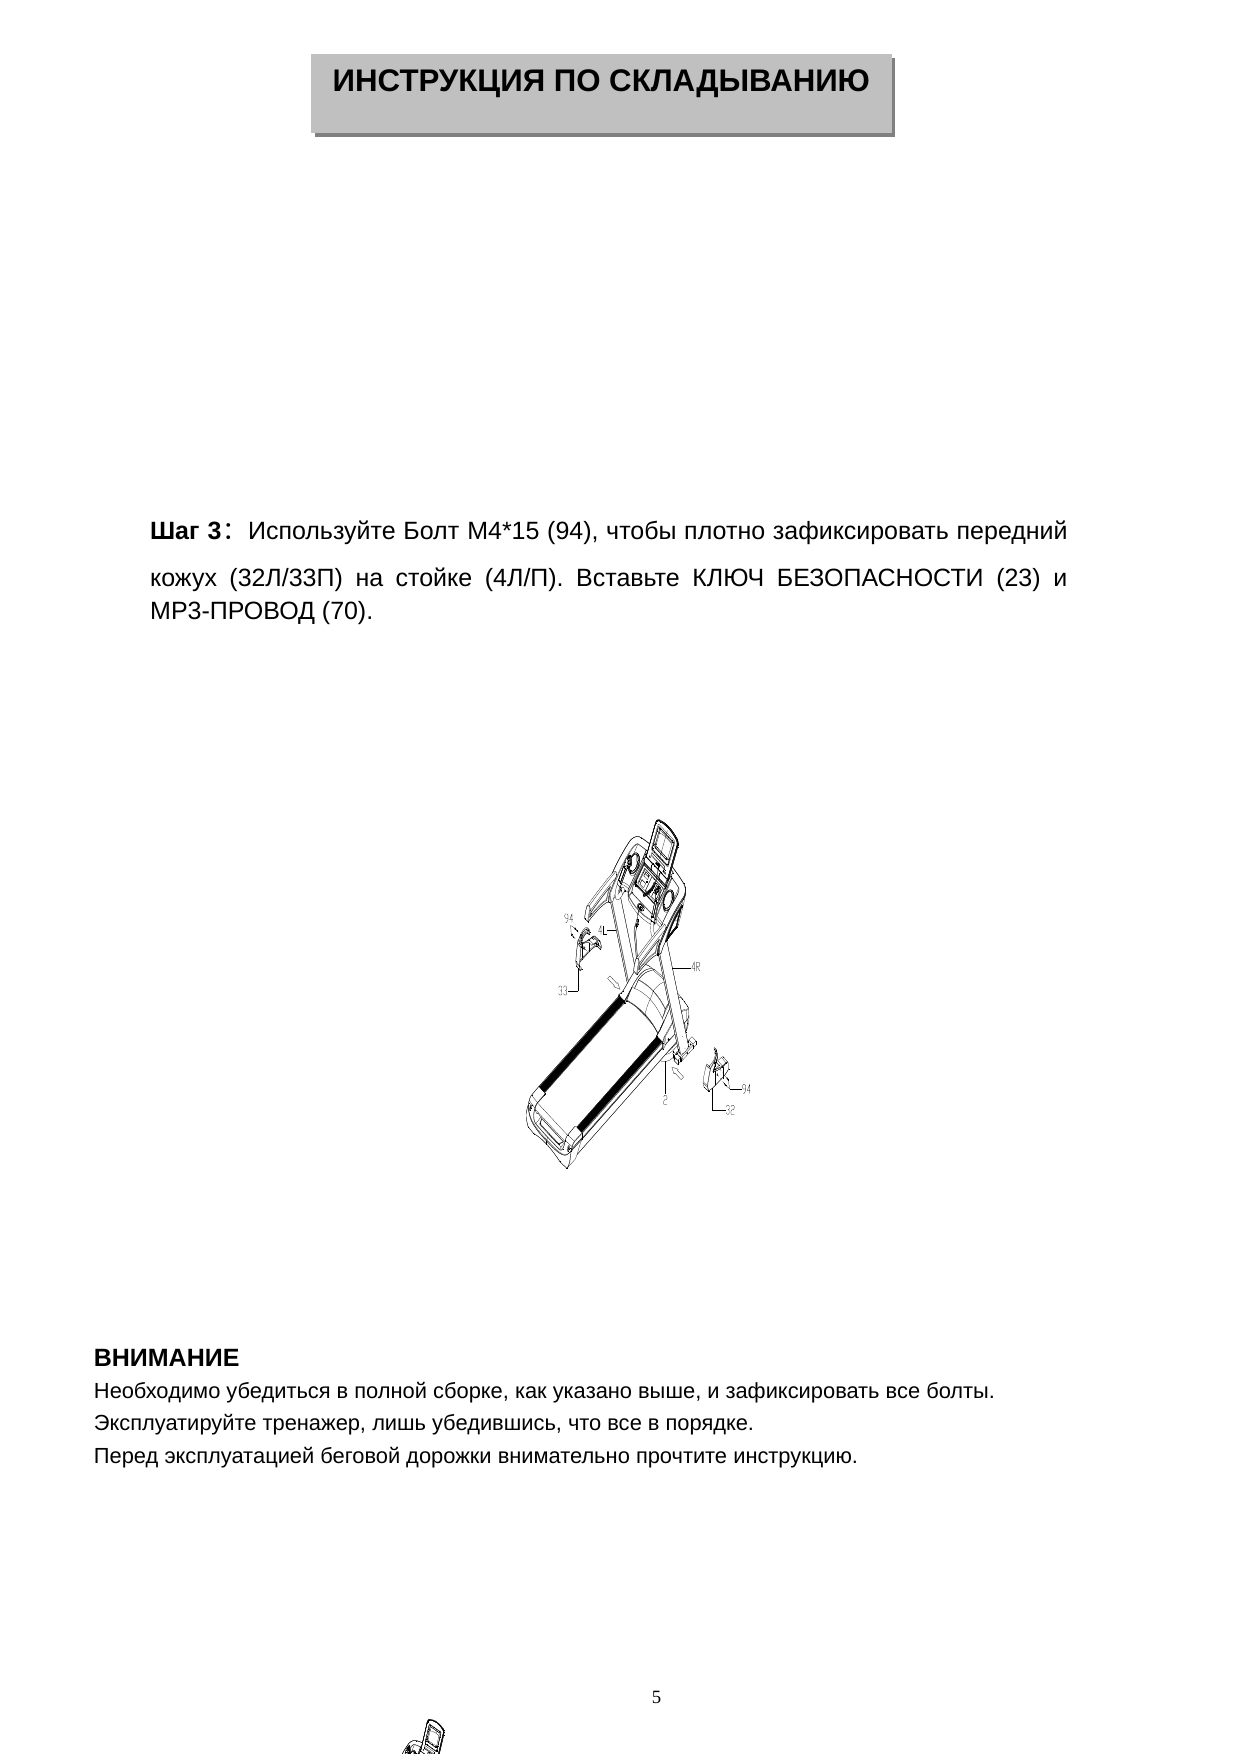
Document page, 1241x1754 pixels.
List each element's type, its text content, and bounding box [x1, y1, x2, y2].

text Необходимо убедиться в полной сборке, как указано выше, и зафиксировать все болты. [94, 1374, 1068, 1406]
text Эксплуатируйте тренажер, лишь убедившись, что все в порядке. [94, 1406, 1068, 1439]
text Перед эксплуатацией беговой дорожки внимательно прочтите инструкцию. [94, 1439, 1068, 1471]
text ВНИМАНИЕ [94, 1341, 1068, 1374]
text Шаг 3：Используйте Болт M4*15 (94), чтобы плотно зафиксировать передний кожух (32Л/33П) на стойке (4Л/П). Вставьте КЛЮЧ БЕЗОПАСНОСТИ (23) и MP3-ПРОВОД (70). [150, 496, 1068, 626]
